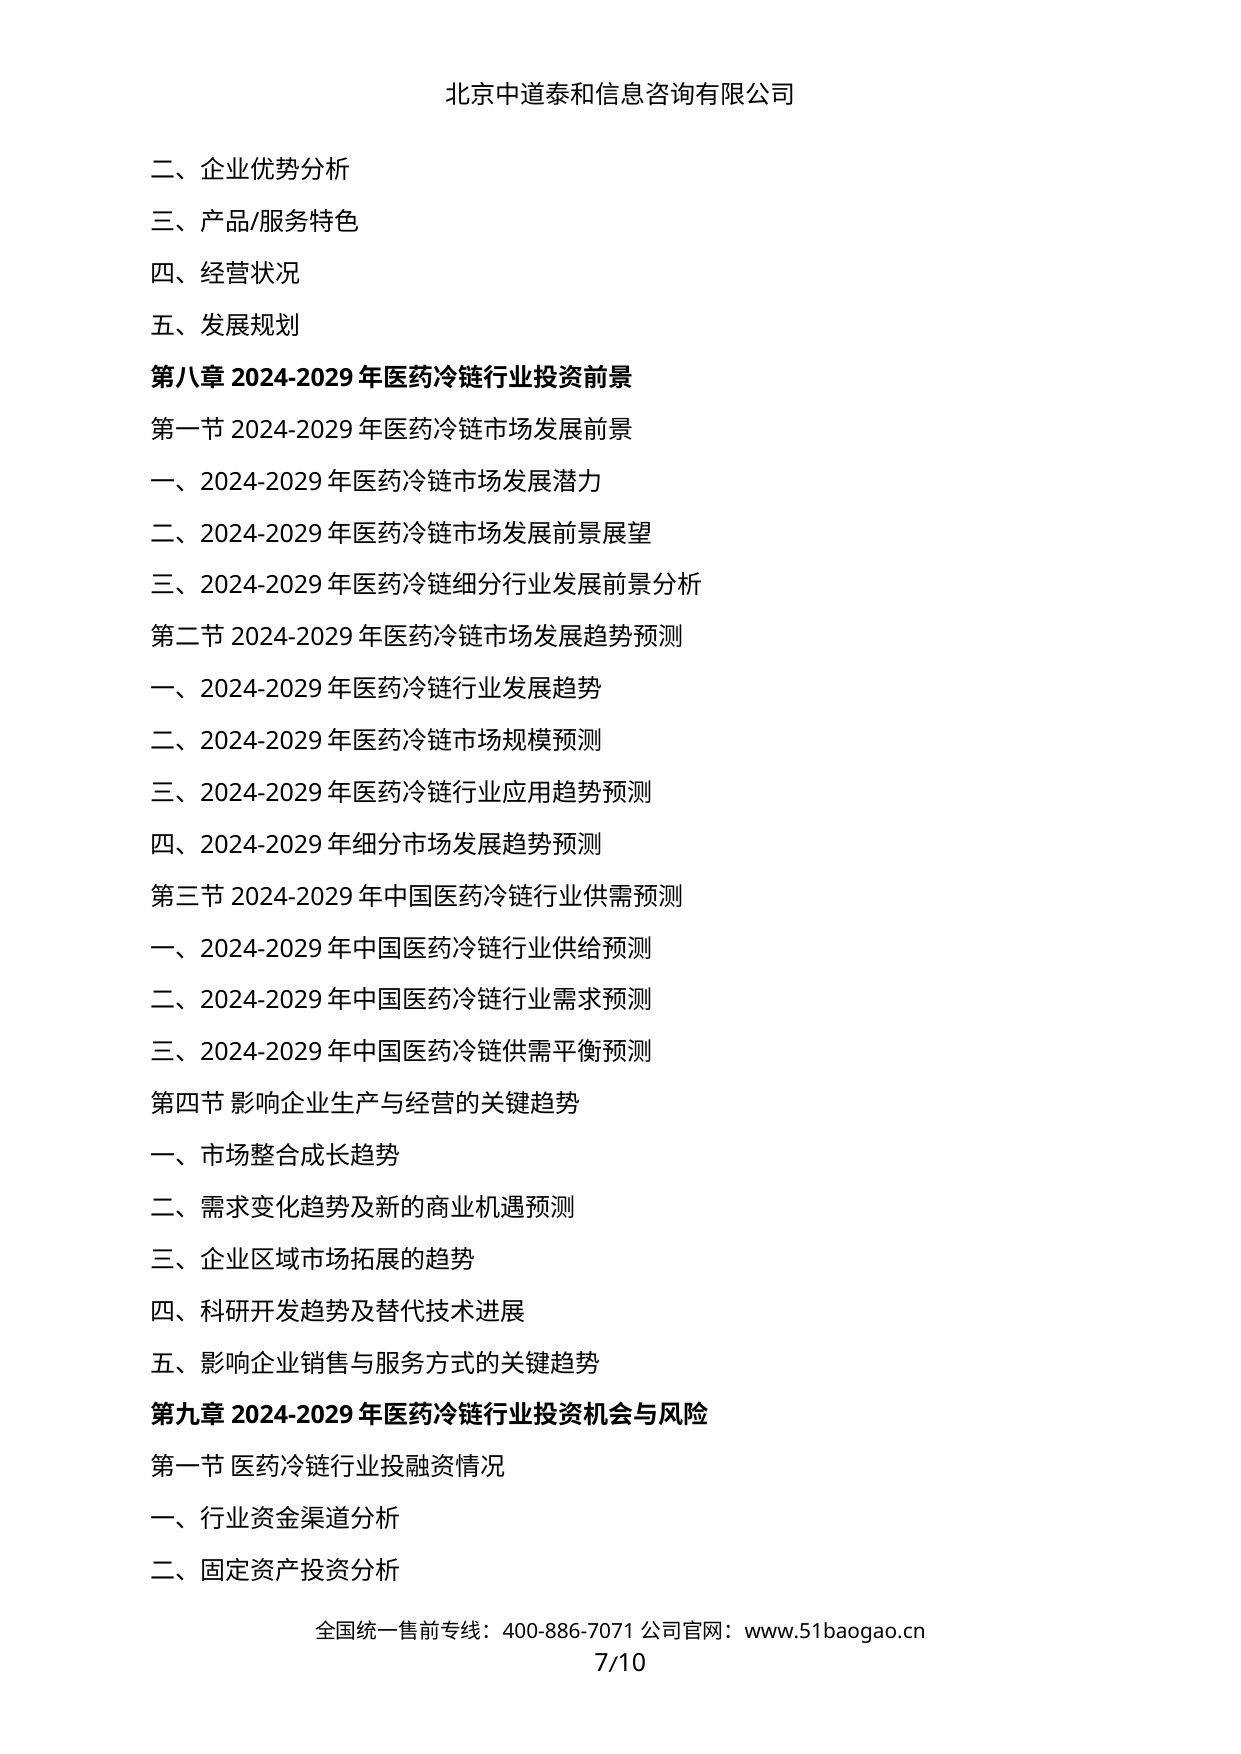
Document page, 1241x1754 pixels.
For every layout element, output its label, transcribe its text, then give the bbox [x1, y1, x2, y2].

text 三、2024-2029年医药冷链行业应用趋势预测 [150, 772, 1090, 809]
text 第八章 2024-2029年医药冷链行业投资前景 [150, 357, 1090, 394]
text 第二节 2024-2029年医药冷链市场发展趋势预测 [150, 617, 1090, 653]
text 二、需求变化趋势及新的商业机遇预测 [150, 1187, 1090, 1224]
text 二、企业优势分析 [150, 150, 1090, 186]
text 一、2024-2029年医药冷链市场发展潜力 [150, 461, 1090, 497]
text 五、影响企业销售与服务方式的关键趋势 [150, 1343, 1090, 1379]
text 四、经营状况 [150, 254, 1090, 290]
text 四、科研开发趋势及替代技术进展 [150, 1291, 1090, 1327]
text 第一节 医药冷链行业投融资情况 [150, 1447, 1090, 1483]
text 第一节 2024-2029年医药冷链市场发展前景 [150, 409, 1090, 446]
text 三、产品/服务特色 [150, 202, 1090, 238]
text 三、2024-2029年医药冷链细分行业发展前景分析 [150, 565, 1090, 601]
text 一、市场整合成长趋势 [150, 1136, 1090, 1172]
text 一、2024-2029年医药冷链行业发展趋势 [150, 669, 1090, 705]
text 第四节 影响企业生产与经营的关键趋势 [150, 1084, 1090, 1120]
text 一、行业资金渠道分析 [150, 1499, 1090, 1535]
text 一、2024-2029年中国医药冷链行业供给预测 [150, 928, 1090, 964]
text 三、2024-2029年中国医药冷链供需平衡预测 [150, 1032, 1090, 1068]
text 四、2024-2029年细分市场发展趋势预测 [150, 824, 1090, 861]
text 五、发展规划 [150, 306, 1090, 342]
text 二、2024-2029年医药冷链市场发展前景展望 [150, 513, 1090, 549]
text 二、固定资产投资分析 [150, 1551, 1090, 1587]
text 二、2024-2029年中国医药冷链行业需求预测 [150, 980, 1090, 1016]
text 第三节 2024-2029年中国医药冷链行业供需预测 [150, 876, 1090, 912]
text 二、2024-2029年医药冷链市场规模预测 [150, 721, 1090, 757]
text 三、企业区域市场拓展的趋势 [150, 1239, 1090, 1276]
text 第九章 2024-2029年医药冷链行业投资机会与风险 [150, 1395, 1090, 1431]
